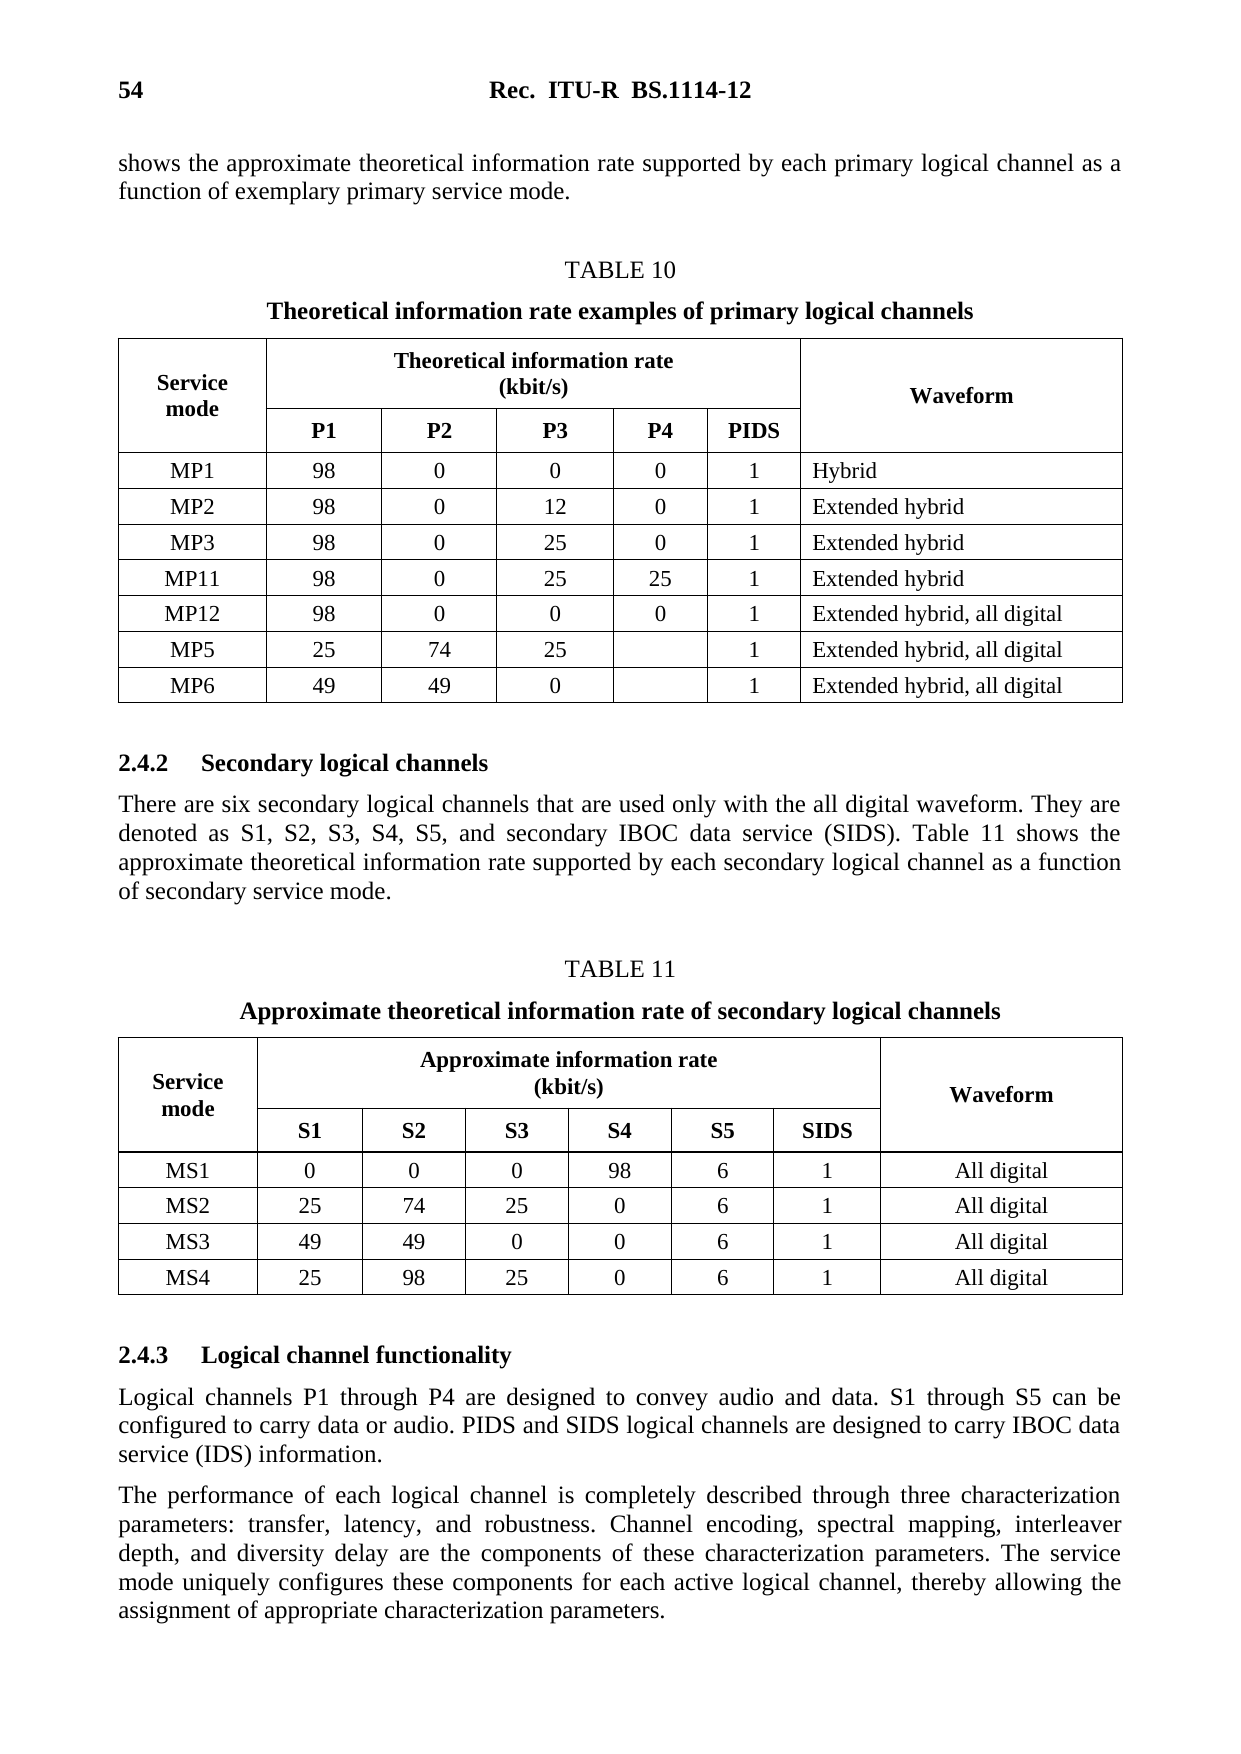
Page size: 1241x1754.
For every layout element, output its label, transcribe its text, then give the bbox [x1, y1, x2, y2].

table_header Approximate information rate (kbit/s) [258, 1038, 880, 1107]
table_cell All digital [881, 1153, 1122, 1187]
table_header Service mode [119, 1038, 257, 1151]
table_cell 1 [708, 525, 800, 559]
table_cell 49 [363, 1224, 465, 1259]
table_cell S1 [258, 1109, 362, 1151]
table_cell S4 [569, 1109, 671, 1151]
table_cell SIDS [774, 1109, 880, 1151]
table_cell MP3 [119, 525, 266, 559]
table_cell Extended hybrid, all digital [801, 632, 1122, 667]
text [118, 148, 1122, 205]
table_cell 6 [672, 1188, 773, 1223]
table_cell 6 [672, 1153, 773, 1187]
table_cell 98 [363, 1260, 465, 1294]
table_cell MP12 [119, 596, 266, 631]
table_cell 0 [497, 453, 613, 488]
table_cell S2 [363, 1109, 465, 1151]
table_cell MS3 [119, 1224, 257, 1259]
table_cell MP5 [119, 632, 266, 667]
table_cell 25 [497, 525, 613, 559]
table_cell 1 [708, 453, 800, 488]
table_cell All digital [881, 1224, 1122, 1259]
table_cell [614, 668, 707, 702]
table_cell 1 [774, 1188, 880, 1223]
table_cell 1 [774, 1224, 880, 1259]
table_cell 12 [497, 489, 613, 524]
table_cell 0 [614, 525, 707, 559]
table_cell S3 [466, 1109, 568, 1151]
table_cell 0 [382, 560, 496, 595]
table_cell 1 [708, 668, 800, 702]
table_cell 25 [497, 560, 613, 595]
table_cell MS1 [119, 1153, 257, 1187]
table_cell MS2 [119, 1188, 257, 1223]
table_cell 0 [466, 1153, 568, 1187]
table_cell 25 [466, 1260, 568, 1294]
table_cell 0 [614, 596, 707, 631]
table_cell Extended hybrid [801, 525, 1122, 559]
table_cell 0 [363, 1153, 465, 1187]
table_cell 0 [382, 525, 496, 559]
table_cell 1 [774, 1260, 880, 1294]
table_cell 1 [708, 632, 800, 667]
table_cell 0 [382, 453, 496, 488]
table_cell 98 [267, 560, 381, 595]
table_cell 25 [267, 632, 381, 667]
table_cell 0 [497, 668, 613, 702]
table_cell 0 [569, 1260, 671, 1294]
table_cell 0 [614, 453, 707, 488]
table_cell MP1 [119, 453, 266, 488]
table_cell 98 [267, 489, 381, 524]
text There are six secondary logical channels that are used only with the all digital waveform. They are denoted as S1, S2, S3, S4, S5, and secondary IBOC data service (SIDS). Table 11 shows the approximate theoretical information rate supported by each secondary logical channel as a function of secondary service mode. [118, 789, 1122, 904]
table_cell Extended hybrid, all digital [801, 668, 1122, 702]
table_cell Extended hybrid, all digital [801, 596, 1122, 631]
table_cell P4 [614, 409, 707, 452]
table_cell 0 [258, 1153, 362, 1187]
table_cell 1 [708, 596, 800, 631]
table_cell 49 [258, 1224, 362, 1259]
table_cell 98 [267, 525, 381, 559]
table_cell 0 [569, 1224, 671, 1259]
title Approximate theoretical information rate of secondary logical channels [118, 996, 1122, 1024]
table_cell Hybrid [801, 453, 1122, 488]
table_cell MS4 [119, 1260, 257, 1294]
table_cell 0 [614, 489, 707, 524]
table_cell P2 [382, 409, 496, 452]
table_cell 0 [569, 1188, 671, 1223]
table_cell P3 [497, 409, 613, 452]
table_cell 0 [382, 596, 496, 631]
table_cell 25 [497, 632, 613, 667]
table_header Waveform [881, 1038, 1122, 1151]
table_cell MP6 [119, 668, 266, 702]
text TABLE 10 [118, 255, 1122, 284]
table_cell All digital [881, 1188, 1122, 1223]
text Logical channels P1 through P4 are designed to convey audio and data. S1 through S5 can be configured to carry data or audio. PIDS and SIDS logical channels are designed to carry IBOC data service (IDS) information. [118, 1382, 1122, 1468]
table_header Theoretical information rate (kbit/s) [267, 339, 800, 408]
text TABLE 11 [118, 954, 1122, 983]
table_cell [614, 632, 707, 667]
table_cell S5 [672, 1109, 773, 1151]
text The performance of each logical channel is completely described through three characterization parameters: transfer, latency, and robustness. Channel encoding, spectral mapping, interleaver depth, and diversity delay are the components of these characterization parameters. The service mode uniquely configures these components for each active logical channel, thereby allowing the assignment of appropriate characterization parameters. [118, 1480, 1122, 1624]
table_cell 0 [466, 1224, 568, 1259]
table_cell 25 [614, 560, 707, 595]
table_cell Extended hybrid [801, 560, 1122, 595]
subtitle 2.4.2 Secondary logical channels [118, 748, 1122, 777]
table_cell 49 [267, 668, 381, 702]
table_cell 49 [382, 668, 496, 702]
table_cell P1 [267, 409, 381, 452]
table_cell 1 [774, 1153, 880, 1187]
table_cell MP2 [119, 489, 266, 524]
table_cell Extended hybrid [801, 489, 1122, 524]
table_cell 0 [497, 596, 613, 631]
table_cell 1 [708, 560, 800, 595]
table_header Waveform [801, 339, 1122, 452]
subtitle 2.4.3 Logical channel functionality [118, 1340, 1122, 1369]
table_cell 98 [267, 596, 381, 631]
table_cell 0 [382, 489, 496, 524]
table_header Service mode [119, 339, 266, 452]
table_cell 6 [672, 1260, 773, 1294]
table_cell 98 [569, 1153, 671, 1187]
table_cell 74 [363, 1188, 465, 1223]
table_cell PIDS [708, 409, 800, 452]
title Theoretical information rate examples of primary logical channels [118, 296, 1122, 325]
table_cell MP11 [119, 560, 266, 595]
table_cell 6 [672, 1224, 773, 1259]
table_cell 25 [258, 1188, 362, 1223]
table_cell All digital [881, 1260, 1122, 1294]
table_cell 98 [267, 453, 381, 488]
table_cell 25 [258, 1260, 362, 1294]
table_cell 25 [466, 1188, 568, 1223]
table_cell 1 [708, 489, 800, 524]
table_cell 74 [382, 632, 496, 667]
